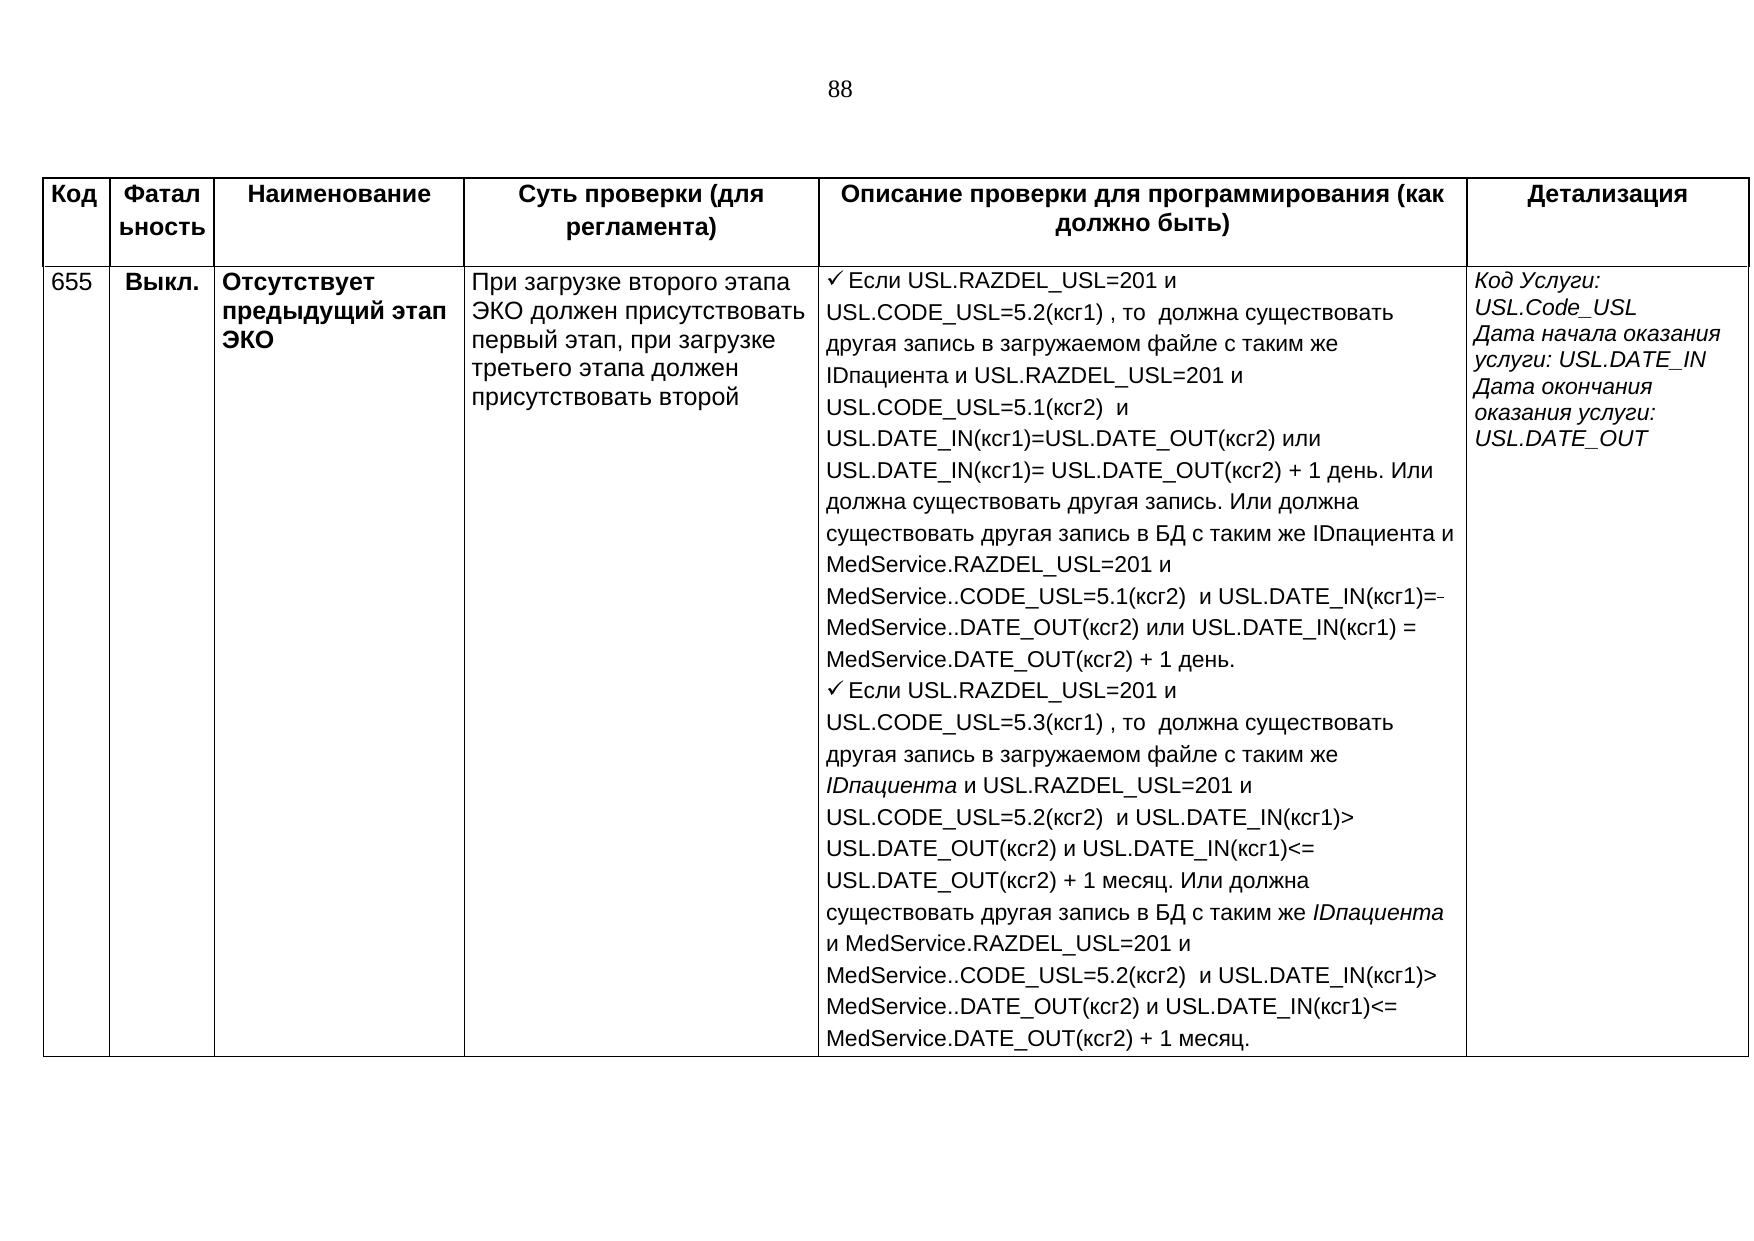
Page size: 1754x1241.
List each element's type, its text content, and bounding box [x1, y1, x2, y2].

table_cell Отсутствует предыдущий этап ЭКО [215, 267, 464, 1056]
table_cell Код Услуги: USL.Code_USL Дата начала оказания услуги: USL.DATE_IN Дата окончания оказания услуги: USL.DATE_OUT [1467, 266, 1748, 1056]
table_cell 655 [44, 267, 109, 1056]
table_header Код [44, 179, 109, 266]
table_cell Выкл. [110, 267, 214, 1056]
table_header Описание проверки для программирования (как должно быть) [820, 179, 1466, 266]
table_cell Если USL.RAZDEL_USL=201 и USL.CODE_USL=5.2(ксг1) , то должна существовать другая запись в загружаемом файле с таким же IDпациента и USL.RAZDEL_USL=201 и USL.CODE_USL=5.1(ксг2) и USL.DATE_IN(ксг1)=USL.DATE_OUT(ксг2) или USL.DATE_IN(ксг1)= USL.DATE_OUT(ксг2) + 1 день. Или должна существовать другая запись. Или должна существовать другая запись в БД с таким же IDпациента и MedService.RAZDEL_USL=201 и MedService..CODE_USL=5.1(ксг2) и USL.DATE_IN(ксг1)= MedService..DATE_OUT(ксг2) или USL.DATE_IN(ксг1) = MedService.DATE_OUT(ксг2) + 1 день. Если USL.RAZDEL_USL=201 и USL.CODE_USL=5.3(ксг1) , то должна существовать другая запись в загружаемом файле с таким же IDпациента и USL.RAZDEL_USL=201 и USL.CODE_USL=5.2(ксг2) и USL.DATE_IN(ксг1)> USL.DATE_OUT(ксг2) и USL.DATE_IN(ксг1)<= USL.DATE_OUT(ксг2) + 1 месяц. Или должна существовать другая запись в БД с таким же IDпациента и MedService.RAZDEL_USL=201 и MedService..CODE_USL=5.2(ксг2) и USL.DATE_IN(ксг1)> MedService..DATE_OUT(ксг2) и USL.DATE_IN(ксг1)<= MedService.DATE_OUT(ксг2) + 1 месяц. [819, 267, 1466, 1056]
table_header Фатальность [111, 179, 213, 266]
table_header Детализация [1468, 179, 1748, 266]
table_cell При загрузке второго этапа ЭКО должен присутствовать первый этап, при загрузке третьего этапа должен присутствовать второй [465, 267, 818, 1056]
table_header Суть проверки (для регламента) [465, 179, 818, 266]
table_header Наименование [215, 179, 463, 266]
